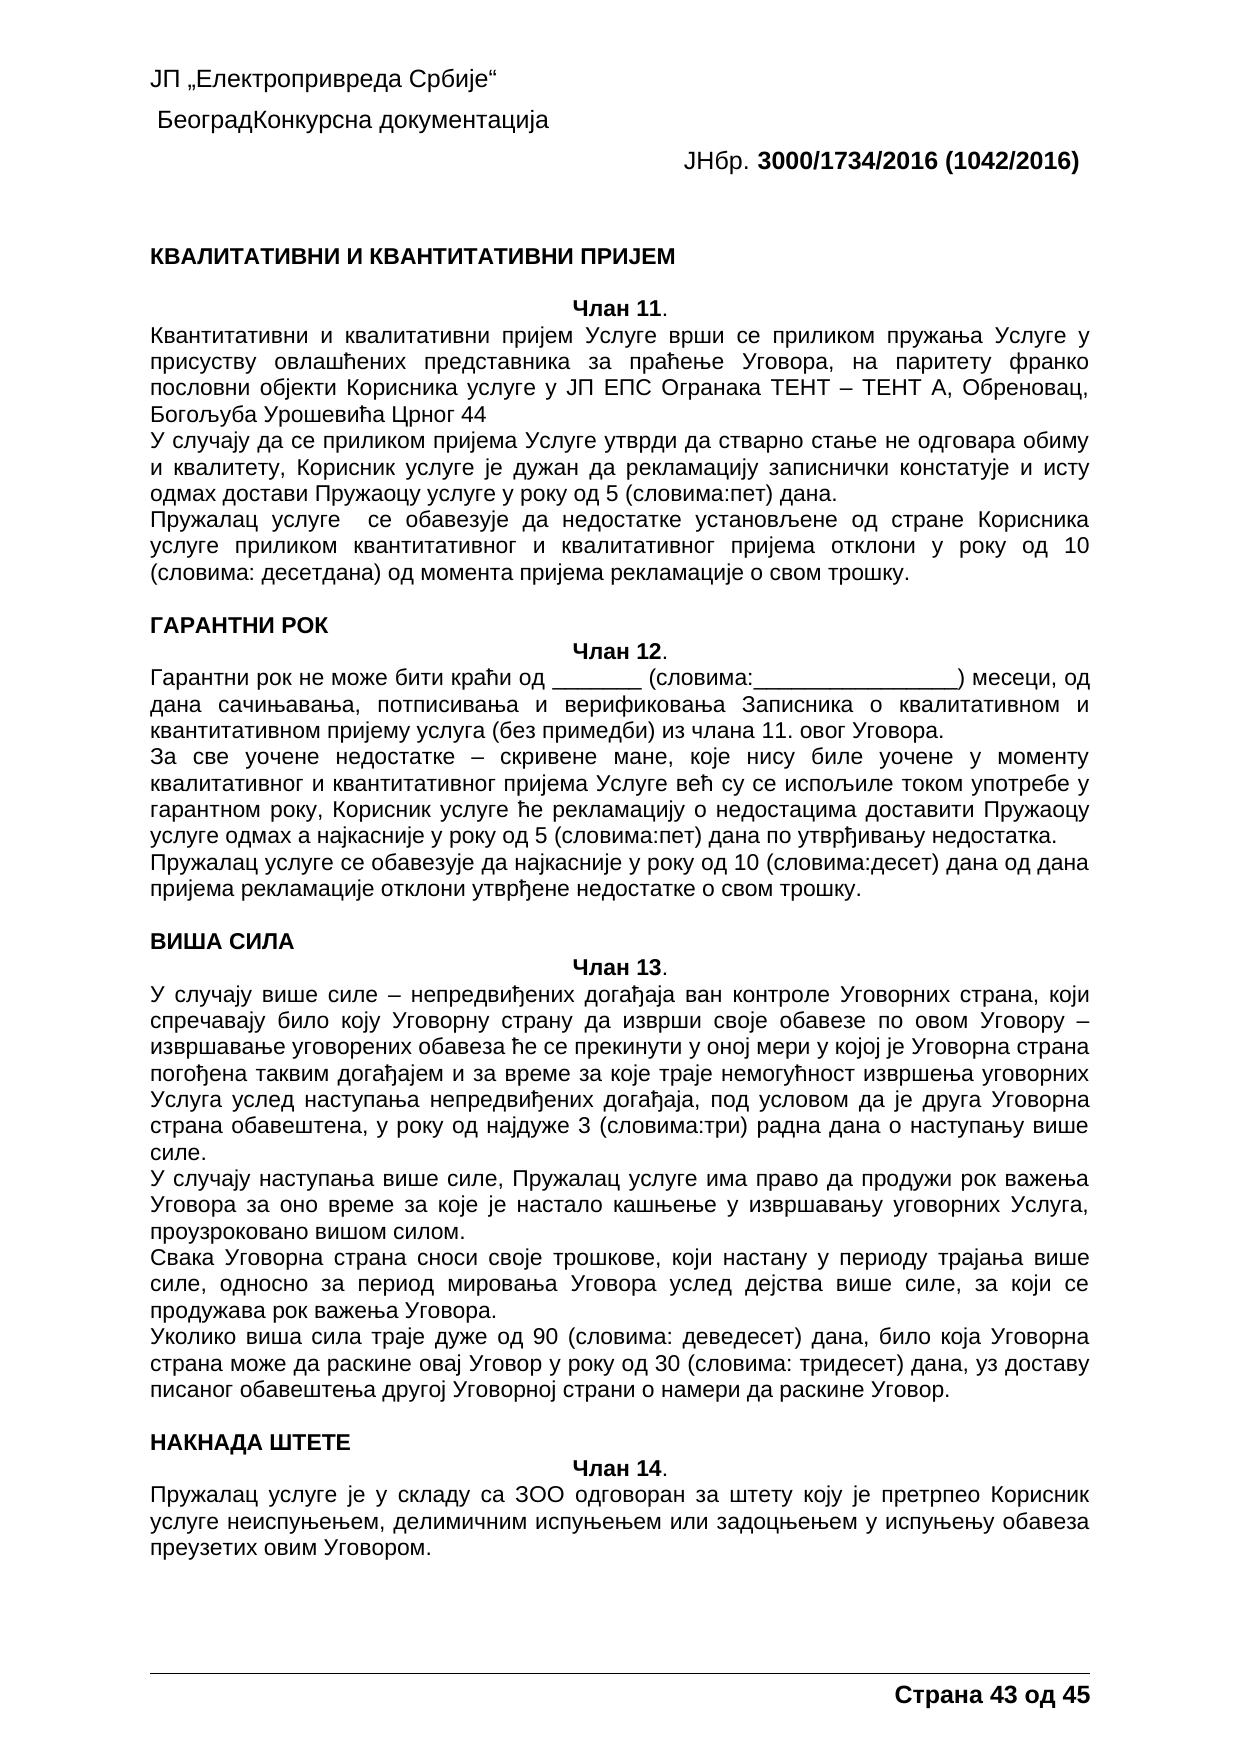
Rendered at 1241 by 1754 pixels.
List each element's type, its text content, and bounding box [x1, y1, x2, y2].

text Гарантни рок не може бити краћи од _______ (словима:________________) месеци, од дана сачињавања, потписивања и верификовања Записника о квалитативном и квантитативном пријему услуга (без примедби) из члана 11. овог Уговора. [150, 664, 1090, 743]
text Пружалац услуге се обавезује да најкасније у року од 10 (словима:десет) дана од дана пријема рекламације отклони утврђене недостатке о свом трошку. [150, 849, 1090, 901]
text КВАЛИТАТИВНИ И КВАНТИТАТИВНИ ПРИЈЕМ [150, 243, 1090, 269]
text Члан 12. [150, 638, 1090, 664]
text У случају наступања више силе, Пружалац услуге има право да продужи рок важења Уговора за оно време за које је настало кашњење у извршавању уговорних Услуга, проузроковано вишом силом. [150, 1165, 1090, 1244]
text Пружалац услуге се обавезује да недостатке установљене од стране Корисника услуге приликом квантитативног и квалитативног пријема отклони у року од 10 (словима: десетдана) од момента пријема рекламације о свом трошку. [150, 506, 1090, 585]
text У случају да се приликом пријема Услуге утврди да стварно стање не одговара обиму и квалитету, Корисник услуге је дужан да рекламацију записнички констатује и исту одмах достави Пружаоцу услуге у року од 5 (словима:пет) дана. [150, 427, 1090, 506]
text ГАРАНТНИ РОК [150, 612, 1090, 638]
text У случају више силе – непредвиђених догађаја ван контроле Уговорних страна, који спречавају било коју Уговорну страну да изврши своје обавезе по овом Уговору – извршавање уговорених обавеза ће се прекинути у оној мери у којој је Уговорна страна погођена таквим догађајем и за време за које траје немогућност извршења уговорних Услуга услед наступања непредвиђених догађаја, под условом да је друга Уговорна страна обавештена, у року од најдуже 3 (словима:три) радна дана о наступању више силе. [150, 981, 1090, 1165]
text Квантитативни и квалитативни пријем Услуге врши се приликом пружања Услуге у присуству овлашћених представника за праћење Уговора, на паритету франко пословни објекти Корисника услуге у ЈП ЕПС Огранака ТЕНТ – ТЕНТ А, Обреновац, Богољуба Урошевића Црног 44 [150, 322, 1090, 427]
text За све уочене недостатке – скривене мане, које нису биле уочене у моменту квалитативног и квантитативног пријема Услуге већ су се испољиле током употребе у гарантном року, Корисник услуге ће рекламацију о недостацима доставити Пружаоцу услуге одмах а најкасније у року од 5 (словима:пет) дана по утврђивању недостатка. [150, 743, 1090, 849]
text ВИША СИЛА [150, 928, 1090, 954]
text Члан 11. [150, 295, 1090, 322]
text Члан 14. [150, 1455, 1090, 1481]
text Свака Уговорна страна сноси своје трошкове, који настану у периоду трајања више силе, односно за период мировања Уговора услед дејства више силе, за који се продужава рок важења Уговора. [150, 1244, 1090, 1323]
text Члан 13. [150, 954, 1090, 981]
text НАКНАДА ШТЕТЕ [150, 1428, 1090, 1455]
text Пружалац услуге је у складу са ЗОО одговоран за штету коју је претрпео Корисник услуге неиспуњењем, делимичним испуњењем или задоцњењем у испуњењу обавеза преузетих овим Уговором. [150, 1481, 1090, 1560]
text Уколико виша сила траје дуже од 90 (словима: деведесет) дана, било која Уговорна страна може да раскине овај Уговор у року од 30 (словима: тридесет) дана, уз доставу писаног обавештења другој Уговорној страни о намери да раскине Уговор. [150, 1323, 1090, 1402]
